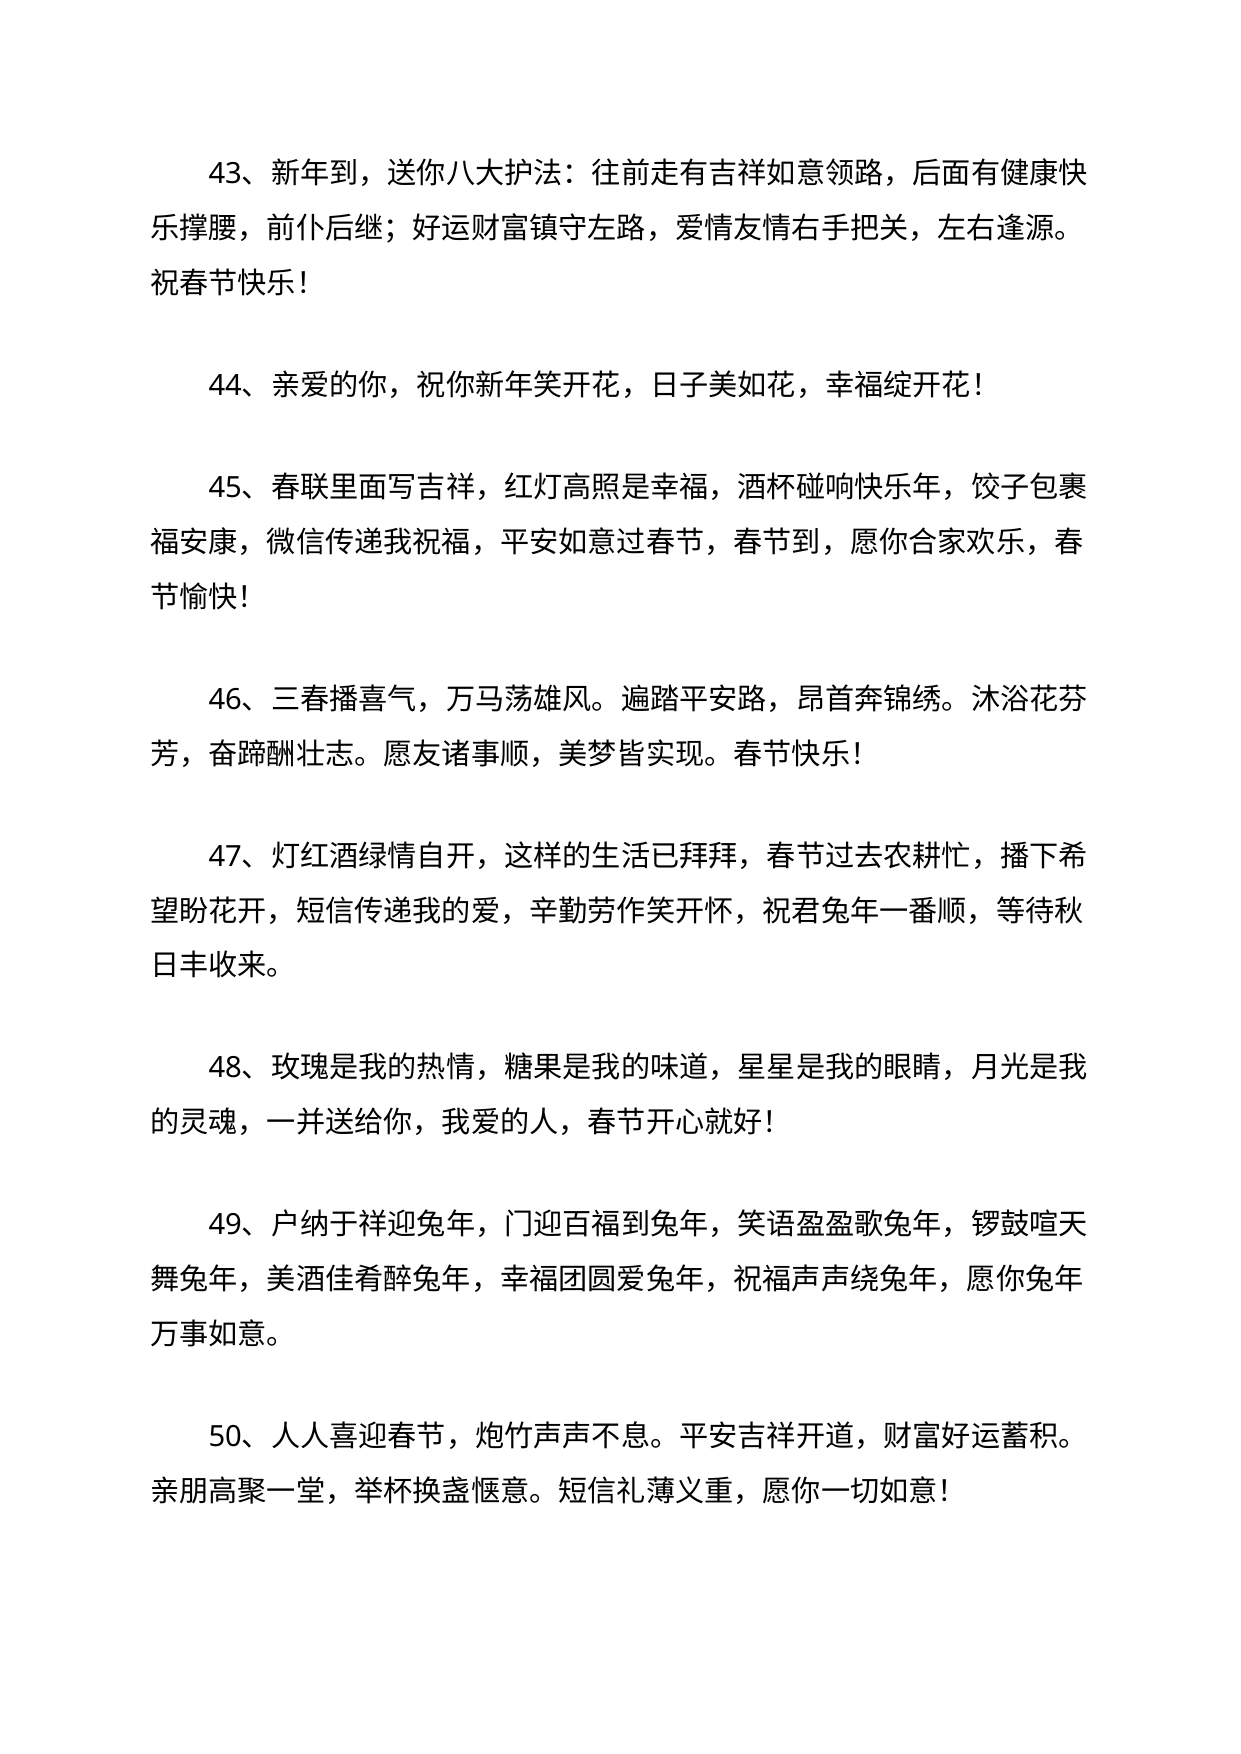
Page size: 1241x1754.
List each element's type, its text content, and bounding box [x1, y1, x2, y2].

text 44、亲爱的你，祝你新年笑开花，日子美如花，幸福绽开花！ [150, 362, 1090, 404]
text 48、玫瑰是我的热情，糖果是我的味道，星星是我的眼睛，月光是我的灵魂，一并送给你，我爱的人，春节开心就好！ [150, 1044, 1090, 1141]
text 50、人人喜迎春节，炮竹声声不息。平安吉祥开道，财富好运蓄积。亲朋高聚一堂，举杯换盏惬意。短信礼薄义重，愿你一切如意！ [150, 1412, 1090, 1509]
text 45、春联里面写吉祥，红灯高照是幸福，酒杯碰响快乐年，饺子包裹福安康，微信传递我祝福，平安如意过春节，春节到，愿你合家欢乐，春节愉快！ [150, 464, 1090, 616]
text 47、灯红酒绿情自开，这样的生活已拜拜，春节过去农耕忙，播下希望盼花开，短信传递我的爱，辛勤劳作笑开怀，祝君兔年一番顺，等待秋日丰收来。 [150, 832, 1090, 984]
text 49、户纳于祥迎兔年，门迎百福到兔年，笑语盈盈歌兔年，锣鼓喧天舞兔年，美酒佳肴醉兔年，幸福团圆爱兔年，祝福声声绕兔年，愿你兔年万事如意。 [150, 1201, 1090, 1353]
text 43、新年到，送你八大护法：往前走有吉祥如意领路，后面有健康快乐撑腰，前仆后继；好运财富镇守左路，爱情友情右手把关，左右逢源。祝春节快乐！ [150, 150, 1090, 302]
text 46、三春播喜气，万马荡雄风。遍踏平安路，昂首奔锦绣。沐浴花芬芳，奋蹄酬壮志。愿友诸事顺，美梦皆实现。春节快乐！ [150, 675, 1090, 773]
